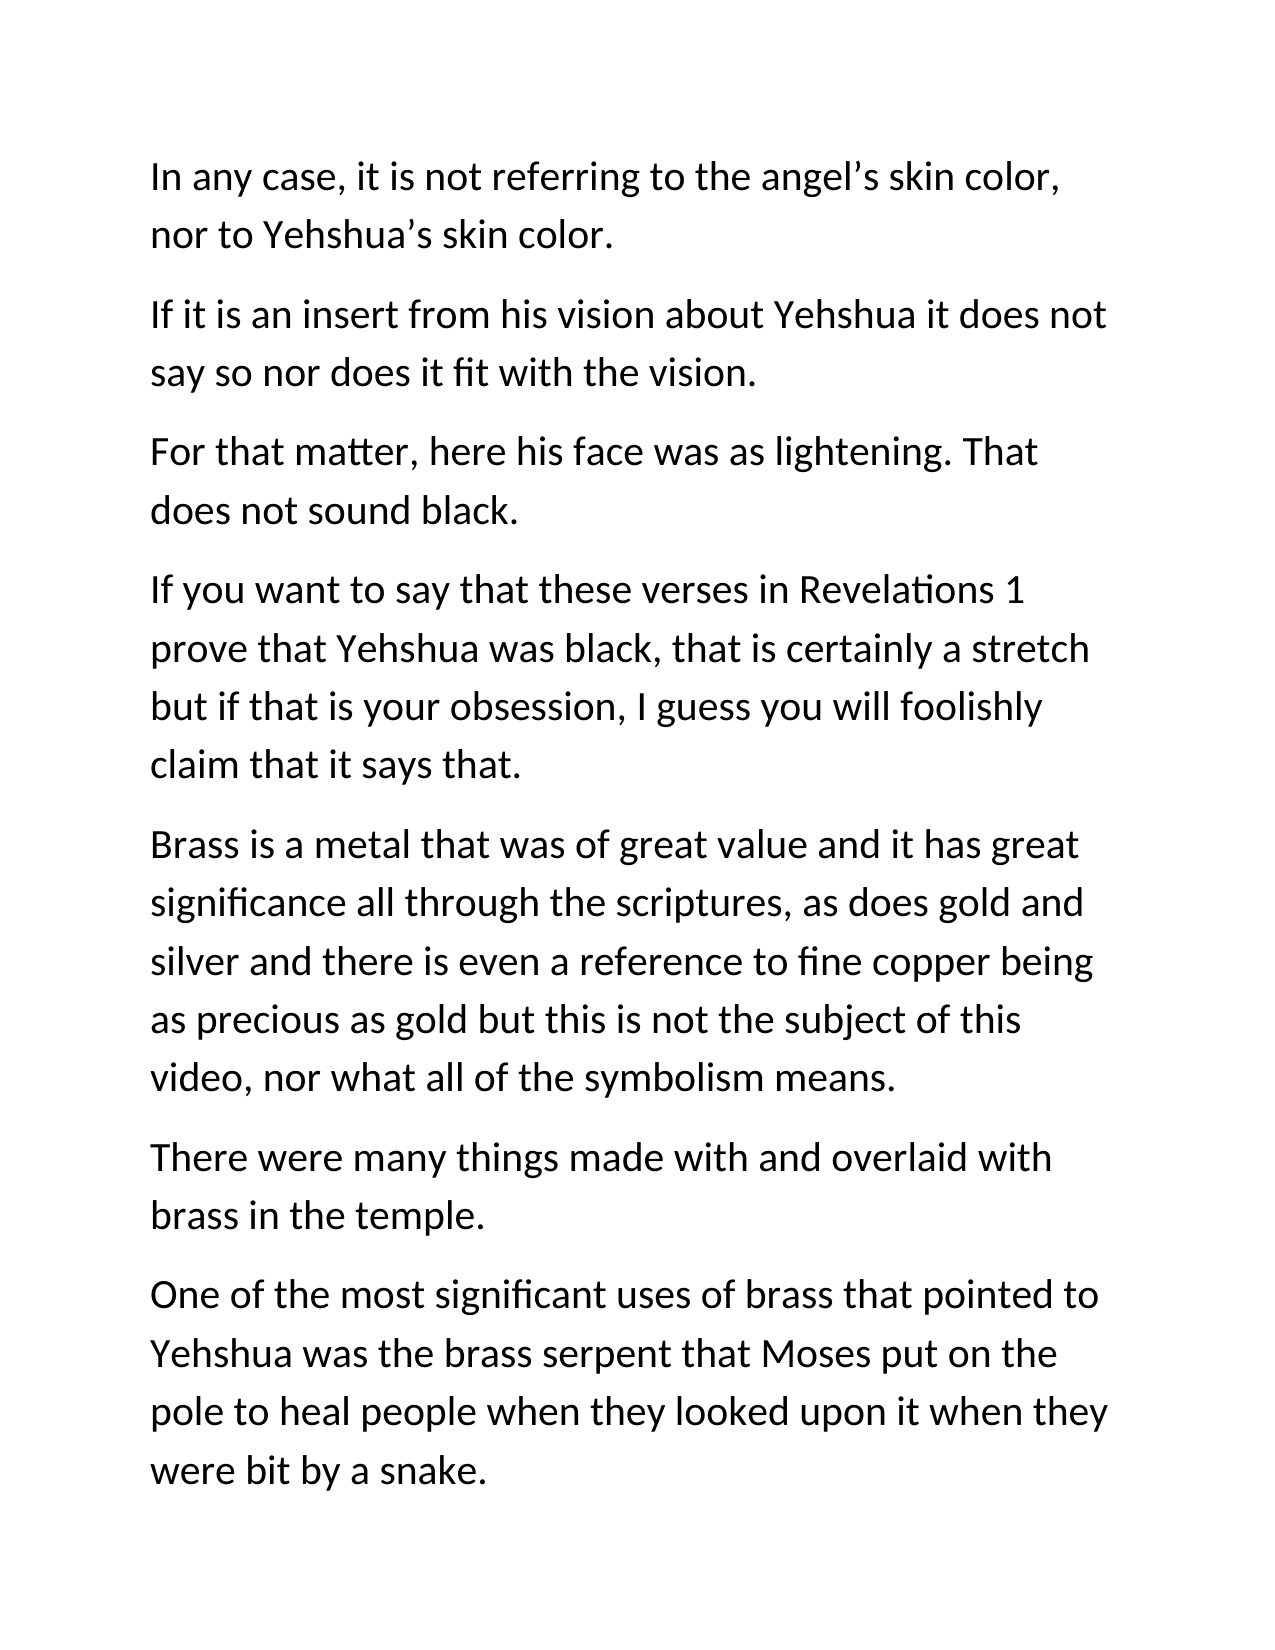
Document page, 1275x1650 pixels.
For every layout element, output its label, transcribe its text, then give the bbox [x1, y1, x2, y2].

text One of the most significant uses of brass that pointed to Yehshua was the brass serpent that Moses put on the pole to heal people when they looked upon it when they were bit by a snake. [150, 1268, 1125, 1494]
text If you want to say that these verses in Revelations 1 prove that Yehshua was black, that is certainly a stretch but if that is your obsession, I guess you will foolishly claim that it says that. [150, 563, 1125, 789]
text Brass is a metal that was of great value and it has great significance all through the scriptures, as does gold and silver and there is even a reference to fine copper being as precious as gold but this is not the subject of this video, nor what all of the symbolism means. [150, 818, 1125, 1102]
text There were many things made with and overlaid with brass in the temple. [150, 1131, 1125, 1240]
text In any case, it is not referring to the angel’s skin color, nor to Yehshua’s skin color. [150, 150, 1125, 259]
text For that matter, here his face was as lightening. That does not sound black. [150, 425, 1125, 535]
text If it is an insert from his vision about Yehshua it does not say so nor does it fit with the vision. [150, 288, 1125, 397]
